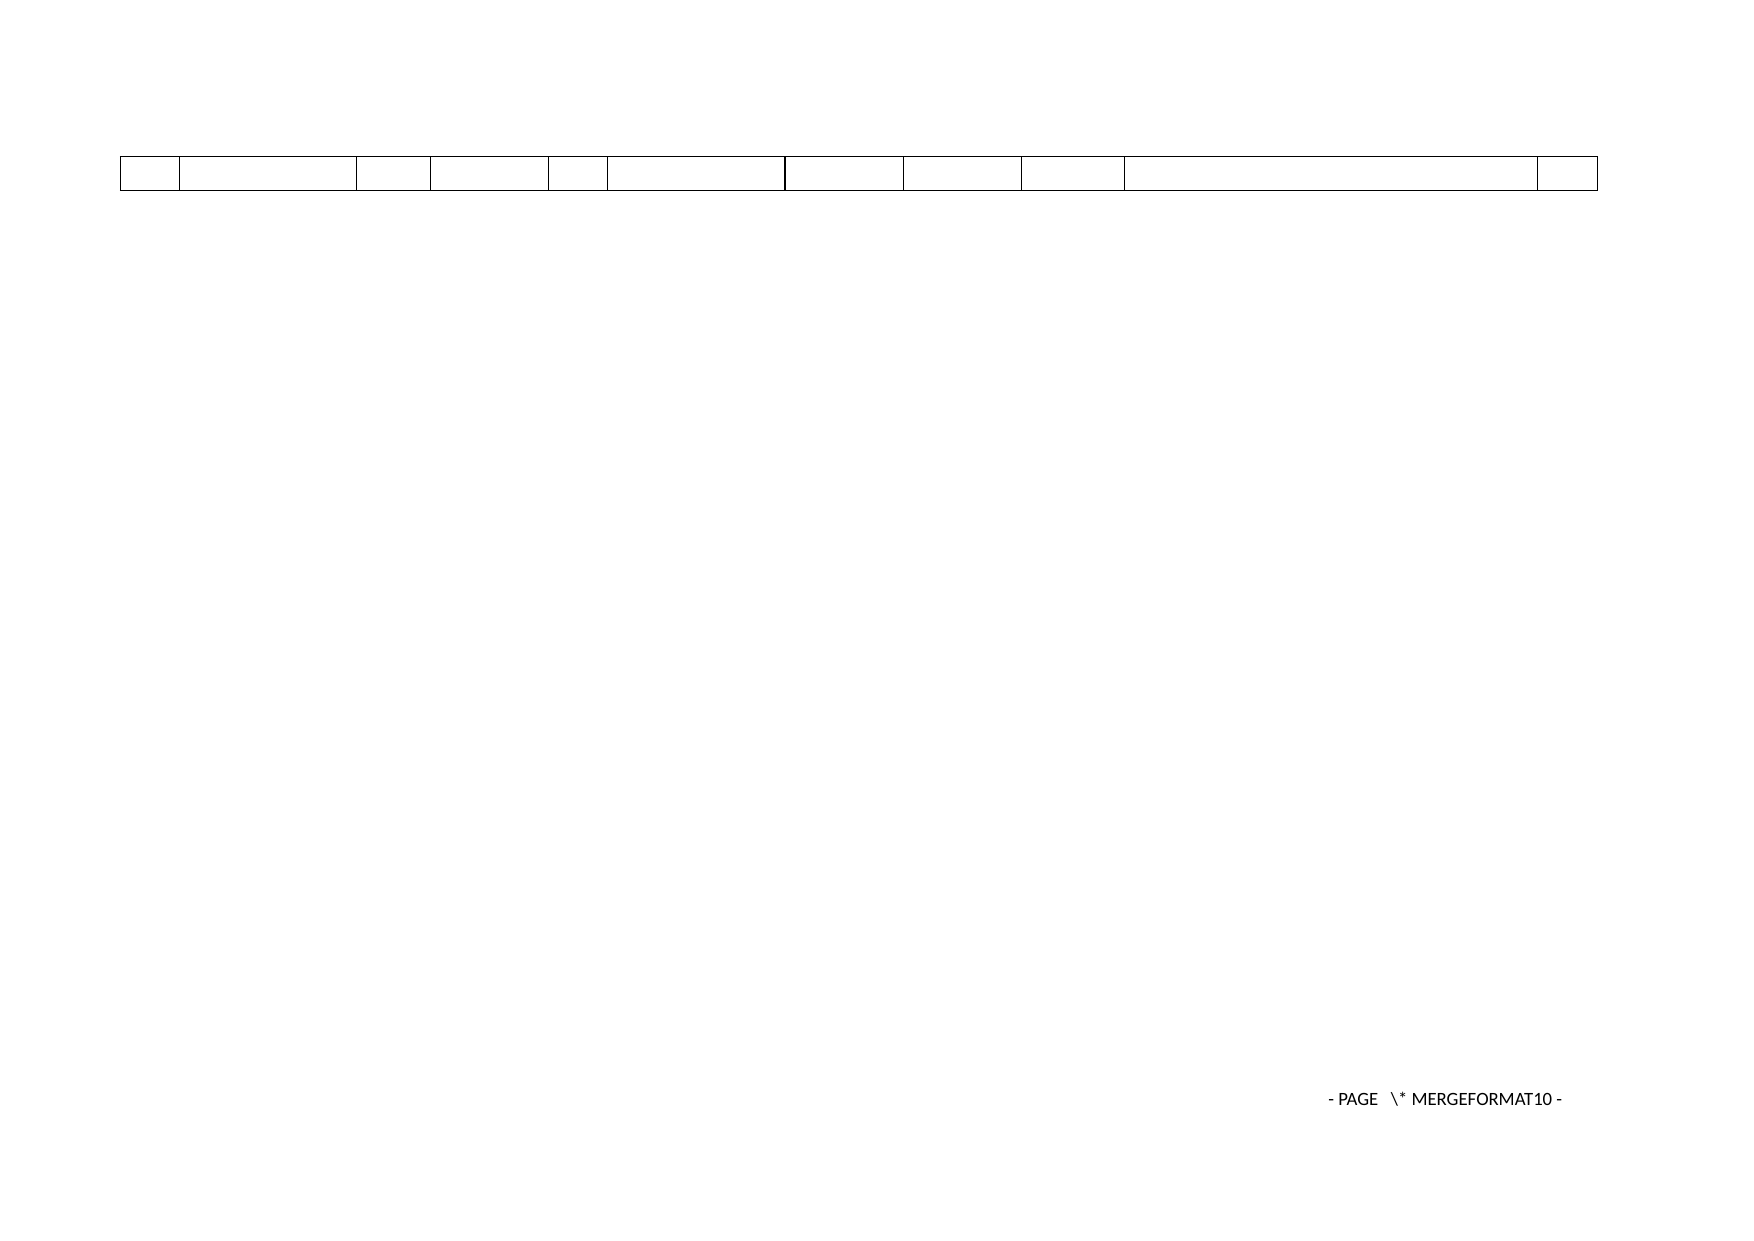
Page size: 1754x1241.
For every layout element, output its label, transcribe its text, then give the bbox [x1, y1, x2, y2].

table_cell 面向社会 [1022, 157, 1124, 189]
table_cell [608, 157, 784, 189]
table_cell 35周岁以下 [904, 157, 1021, 189]
table_cell 全日制硕士 研究生 [786, 157, 903, 189]
table_cell 29 [121, 157, 179, 189]
table_cell [1538, 157, 1597, 189]
table_cell 皮肤科医生 [431, 157, 548, 189]
table_cell 专技 [357, 157, 430, 189]
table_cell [1125, 157, 1537, 189]
table_cell 1 [549, 157, 607, 189]
